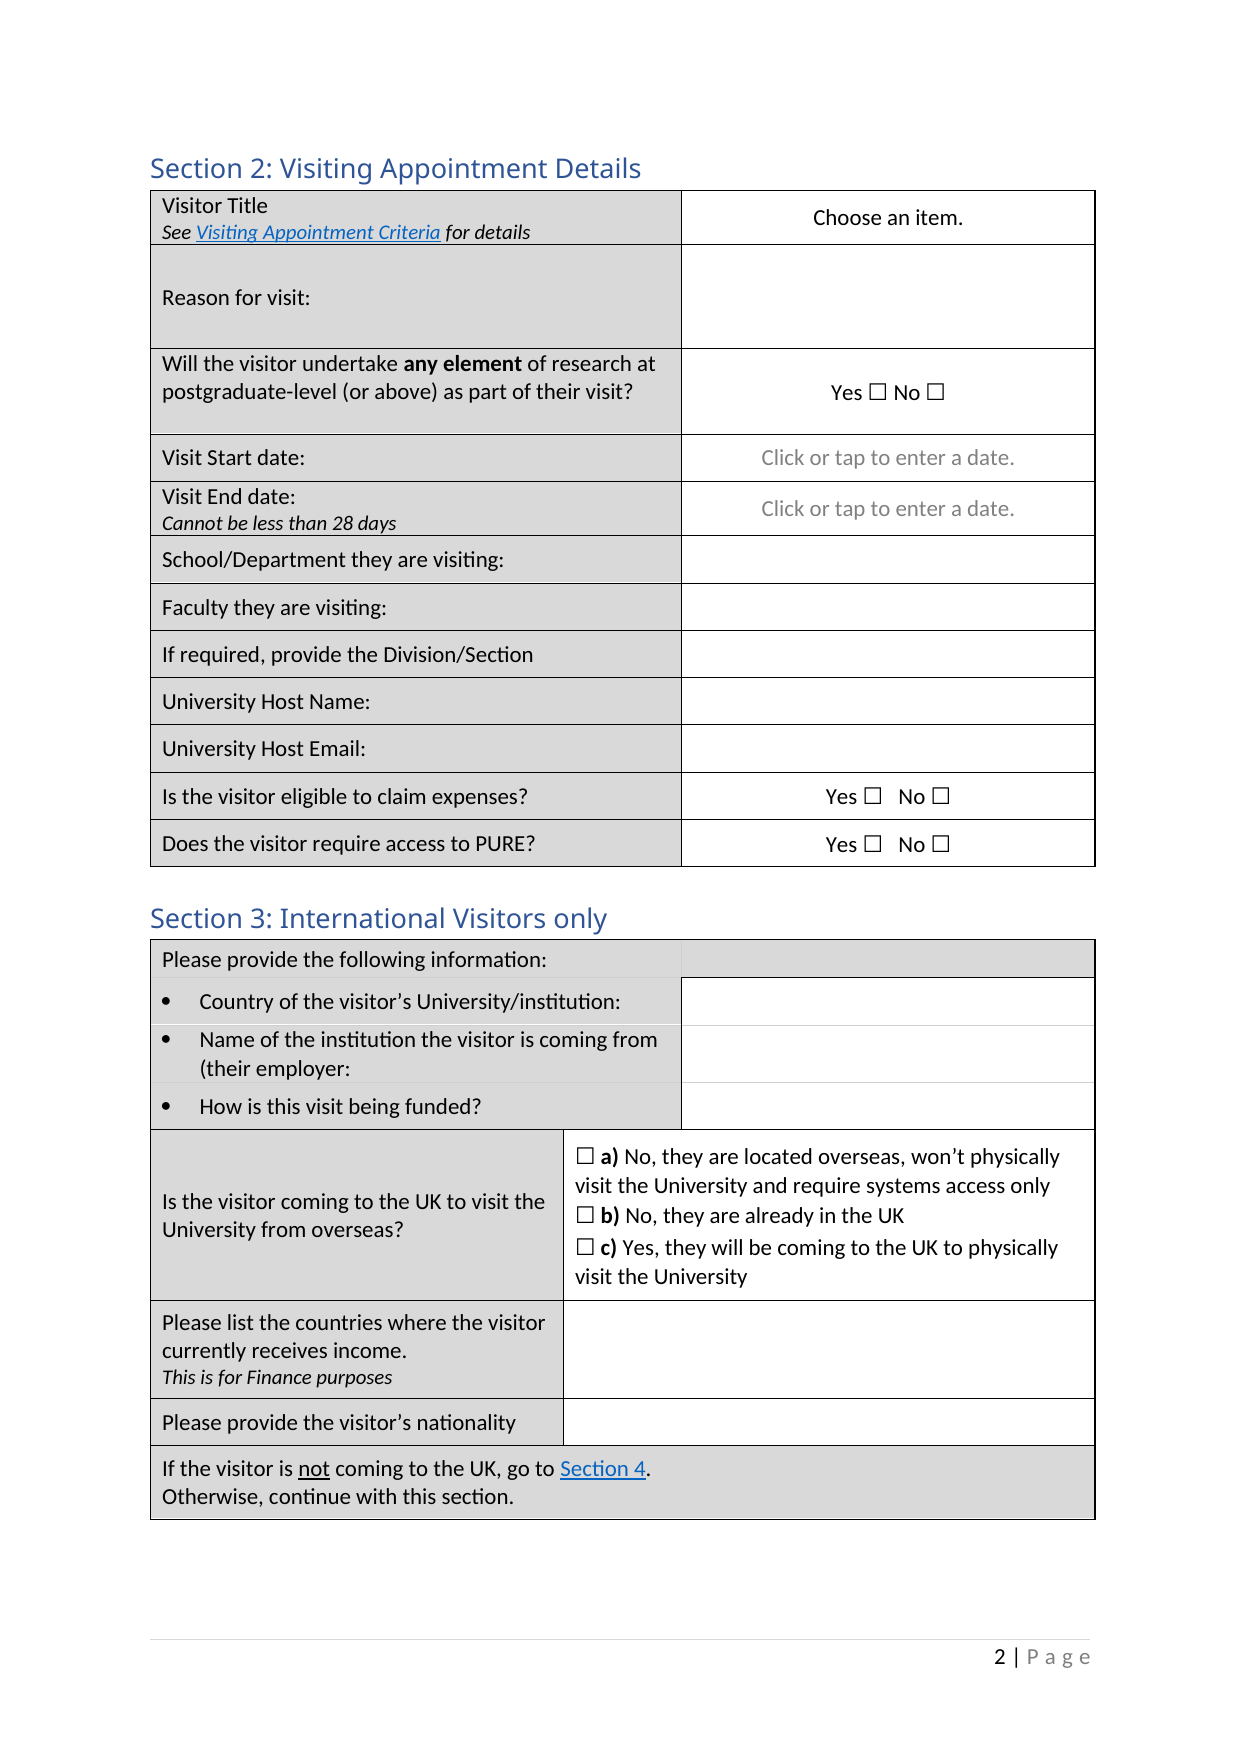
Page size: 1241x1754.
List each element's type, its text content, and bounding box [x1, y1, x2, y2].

subtitle Section 2: Visiting Appointment Details [150, 150, 1090, 187]
subtitle Section 3: International Visitors only [150, 899, 1090, 936]
table_cell a) No, they are located overseas, won’t physically visit the University and require systems access only b) No, they are already in the UK c) Yes, they will be coming to the UK to physically visit the University [564, 1130, 1094, 1300]
table_cell [564, 1301, 1094, 1398]
table_cell Name of the institution the visitor is coming from (their employer: [151, 1026, 681, 1082]
table_cell Yes No [682, 349, 1094, 433]
table_cell Please list the countries where the visitor currently receives income. This is for Finance purposes [151, 1301, 563, 1398]
table_header Visitor Title See Visiting Appointment Criteria for details [151, 191, 681, 244]
table_cell Yes No [682, 773, 1094, 819]
table_cell Yes No [682, 820, 1094, 866]
table_cell Is the visitor coming to the UK to visit the University from overseas? [151, 1130, 563, 1300]
table_cell Please provide the visitor’s nationality [151, 1399, 563, 1445]
table_cell School/Department they are visiting: [151, 536, 681, 582]
table_cell [682, 678, 1094, 724]
table_header Please provide the following information: [151, 940, 681, 977]
table_cell Will the visitor undertake any element of research at postgraduate-level (or above) as part of their visit? [151, 349, 681, 433]
table_cell [682, 536, 1094, 582]
table_cell Does the visitor require access to PURE? [151, 820, 681, 866]
table_cell Country of the visitor’s University/institution: [151, 978, 681, 1024]
table_cell [682, 725, 1094, 772]
table_cell [682, 978, 1094, 1024]
table_cell University Host Email: [151, 725, 681, 772]
table_cell Visit End date: Cannot be less than 28 days [151, 482, 681, 535]
table_cell [682, 245, 1094, 348]
table_cell [682, 584, 1094, 630]
table_cell If the visitor is not coming to the UK, go to Section 4. Otherwise, continue with this section. [151, 1446, 1094, 1518]
table_cell Reason for visit: [151, 245, 681, 348]
table_cell [564, 1399, 1094, 1445]
table_cell [682, 631, 1094, 677]
table_cell Is the visitor eligible to claim expenses? [151, 773, 681, 819]
table_cell University Host Name: [151, 678, 681, 724]
table_cell Faculty they are visiting: [151, 584, 681, 630]
table_cell [682, 1026, 1094, 1082]
table_cell If required, provide the Division/Section [151, 631, 681, 677]
table_cell How is this visit being funded? [151, 1083, 681, 1129]
table_cell Visit Start date: [151, 435, 681, 481]
table_header [682, 940, 1094, 977]
table_cell [682, 1083, 1094, 1129]
